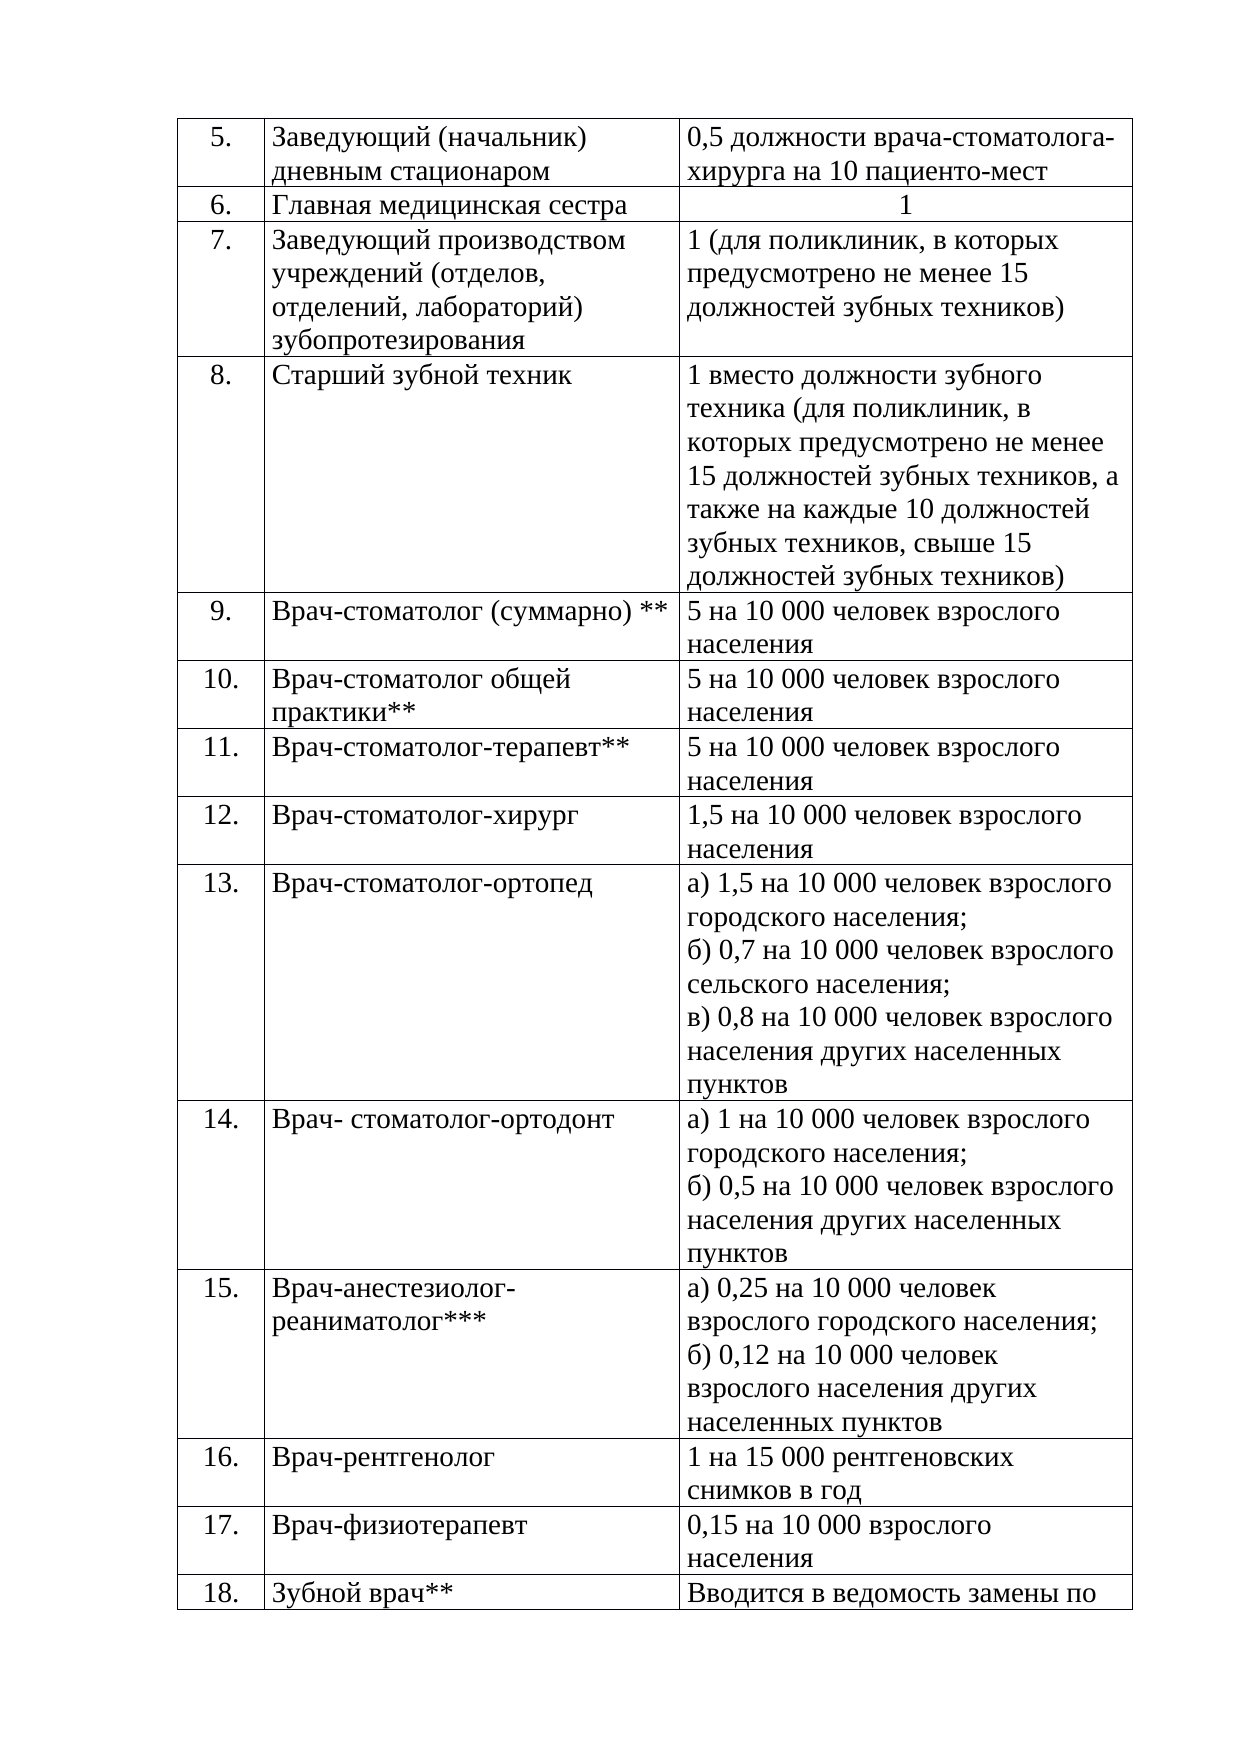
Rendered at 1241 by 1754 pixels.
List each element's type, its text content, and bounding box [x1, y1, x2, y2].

table_cell 5 на 10 000 человек взрослого населения [680, 729, 1132, 796]
table_cell 1,5 на 10 000 человек взрослого населения [680, 797, 1132, 864]
table_cell 13. [178, 865, 264, 1100]
table_cell а) 1,5 на 10 000 человек взрослого городского населения; б) 0,7 на 10 000 человек взрослого сельского населения; в) 0,8 на 10 000 человек взрослого населения других населенных пунктов [680, 865, 1132, 1100]
table_cell 18. [178, 1575, 264, 1608]
table_cell Старший зубной техник [265, 357, 679, 592]
table_cell 14. [178, 1101, 264, 1269]
table_cell Врач-стоматолог общей практики** [265, 661, 679, 728]
table_cell Врач-анестезиолог-реаниматолог*** [265, 1270, 679, 1438]
table_cell 1 (для поликлиник, в которых предусмотрено не менее 15 должностей зубных техников) [680, 222, 1132, 356]
table_cell 1 вместо должности зубного техника (для поликлиник, в которых предусмотрено не менее 15 должностей зубных техников, а также на каждые 10 должностей зубных техников, свыше 15 должностей зубных техников) [680, 357, 1132, 592]
table_cell 6. [178, 187, 264, 221]
table_cell 5 на 10 000 человек взрослого населения [680, 593, 1132, 660]
table_cell Врач-стоматолог-терапевт** [265, 729, 679, 796]
table_cell 1 на 15 000 рентгеновских снимков в год [680, 1439, 1132, 1506]
table_cell 8. [178, 357, 264, 592]
table_cell 7. [178, 222, 264, 356]
table_cell 15. [178, 1270, 264, 1438]
table_cell 1 [680, 187, 1132, 221]
table_cell 9. [178, 593, 264, 660]
table_cell 12. [178, 797, 264, 864]
table_cell 5. [178, 119, 264, 186]
table_cell 17. [178, 1507, 264, 1574]
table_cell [680, 1575, 1132, 1608]
table_cell а) 0,25 на 10 000 человек взрослого городского населения; б) 0,12 на 10 000 человек взрослого населения других населенных пунктов [680, 1270, 1132, 1438]
table_cell Врач- стоматолог-ортодонт [265, 1101, 679, 1269]
table_cell Врач-рентгенолог [265, 1439, 679, 1506]
table_cell а) 1 на 10 000 человек взрослого городского населения; б) 0,5 на 10 000 человек взрослого населения других населенных пунктов [680, 1101, 1132, 1269]
table_cell Главная медицинская сестра [265, 187, 679, 221]
table_cell Заведующий (начальник) дневным стационаром [265, 119, 679, 186]
table_cell Заведующий производством учреждений (отделов, отделений, лабораторий) зубопротезирования [265, 222, 679, 356]
table_cell Врач-стоматолог (суммарно) ** [265, 593, 679, 660]
table_cell 16. [178, 1439, 264, 1506]
table_cell 0,5 должности врача-стоматолога- хирурга на 10 пациенто-мест [680, 119, 1132, 186]
table_cell 5 на 10 000 человек взрослого населения [680, 661, 1132, 728]
table_cell 10. [178, 661, 264, 728]
table_cell Врач-стоматолог-ортопед [265, 865, 679, 1100]
table_cell Зубной врач** [265, 1575, 679, 1608]
table_cell 11. [178, 729, 264, 796]
table_cell 0,15 на 10 000 взрослого населения [680, 1507, 1132, 1574]
table_cell Врач-физиотерапевт [265, 1507, 679, 1574]
table_cell Врач-стоматолог-хирург [265, 797, 679, 864]
